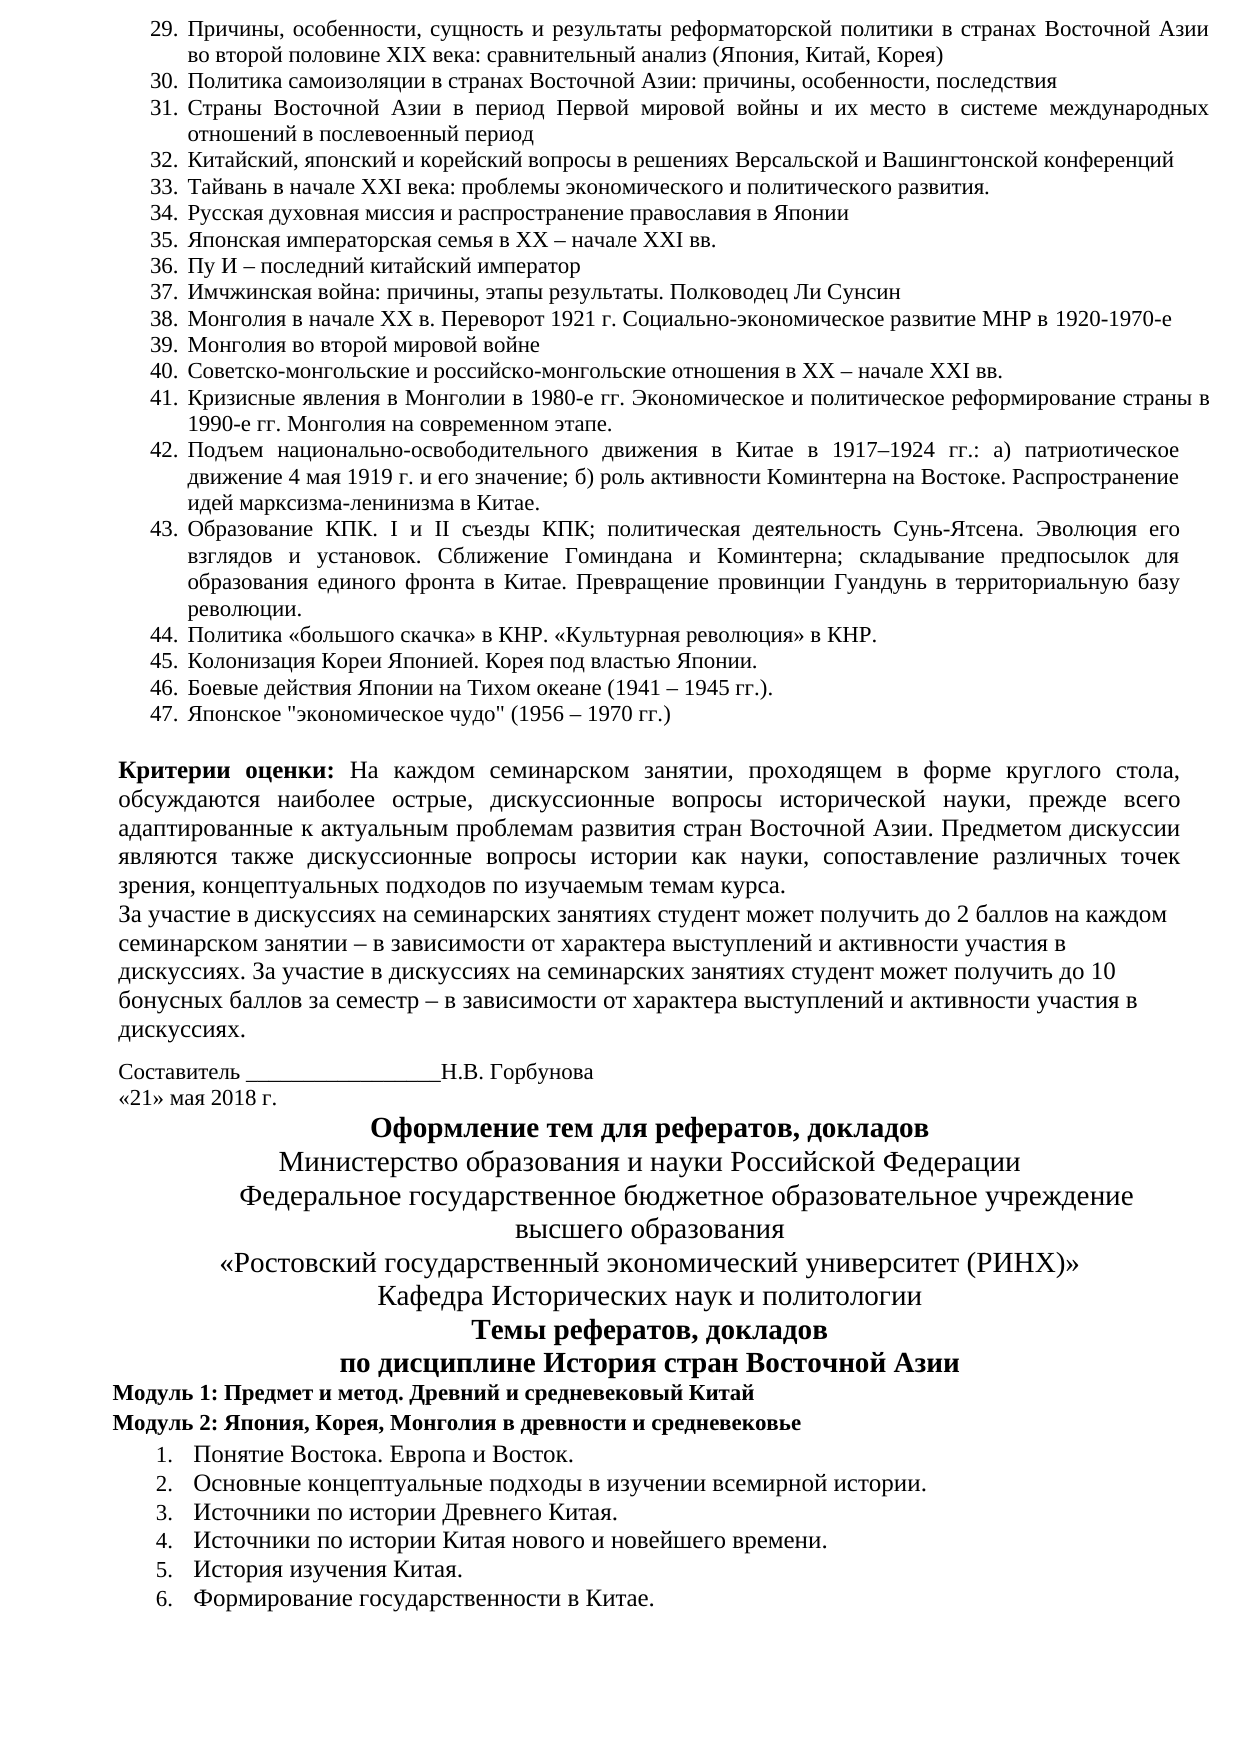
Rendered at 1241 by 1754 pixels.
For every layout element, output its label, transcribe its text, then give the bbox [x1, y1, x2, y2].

list Понятие Востока. Европа и Восток. [156, 1439, 1181, 1468]
list Монголия в начале XX в. Переворот 1921 г. Социально-экономическое развитие МНР в 1920-1970-е [150, 305, 1181, 331]
list Источники по истории Древнего Китая. [156, 1497, 1181, 1526]
text Составитель _________________Н.В. Горбунова [118, 1058, 1181, 1084]
list Страны Восточной Азии в период Первой мировой войны и их место в системе международных отношений в послевоенный период [150, 94, 1211, 147]
list Пу И – последний китайский император [150, 252, 1211, 278]
list Боевые действия Японии на Тихом океане (1941 – 1945 гг.). [150, 674, 1181, 700]
text За участие в дискуссиях на семинарских занятиях студент может получить до 2 баллов на каждом семинарском занятии – в зависимости от характера выступлений и активности участия в дискуссиях. За участие в дискуссиях на семинарских занятиях студент может получить до 10 бонусных баллов за семестр – в зависимости от характера выступлений и активности участия в дискуссиях. [118, 899, 1181, 1043]
text Критерии оценки: На каждом семинарском занятии, проходящем в форме круглого стола, обсуждаются наиболее острые, дискуссионные вопросы исторической науки, прежде всего адаптированные к актуальным проблемам развития стран Восточной Азии. Предметом дискуссии являются также дискуссионные вопросы истории как науки, сопоставление различных точек зрения, концептуальных подходов по изучаемым темам курса. [118, 755, 1181, 899]
text Федеральное государственное бюджетное образовательное учреждение высшего образования [118, 1178, 1181, 1245]
list Источники по истории Китая нового и новейшего времени. [156, 1526, 1181, 1554]
list Японская императорская семья в XX – начале XXI вв. [150, 226, 1211, 252]
list Подъем национально-освободительного движения в Китае в 1917–1924 гг.: а) патриотическое движение 4 мая 1919 г. и его значение; б) роль активности Коминтерна на Востоке. Распространение идей марксизма-ленинизма в Китае. [150, 436, 1181, 516]
list Колонизация Кореи Японией. Корея под властью Японии. [150, 647, 1181, 674]
text «21» мая 2018 г. [118, 1084, 1181, 1111]
text Модуль 1: Предмет и метод. Древний и средневековый Китай [112, 1379, 1187, 1405]
list Образование КПК. I и II съезды КПК; политическая деятельность Сунь-Ятсена. Эволюция его взглядов и установок. Сближение Гоминдана и Коминтерна; складывание предпосылок для образования единого фронта в Китае. Превращение провинции Гуандунь в территориальную базу революции. [150, 516, 1181, 621]
text Темы рефератов, докладов [118, 1312, 1181, 1345]
list Кризисные явления в Монголии в 1980-е гг. Экономическое и политическое реформирование страны в 1990-е гг. Монголия на современном этапе. [150, 384, 1211, 436]
text Модуль 2: Япония, Корея, Монголия в древности и средневековье [112, 1409, 1187, 1436]
list Монголия во второй мировой войне [150, 331, 1181, 357]
list Советско-монгольские и российско-монгольские отношения в XX – начале XXI вв. [150, 357, 1181, 384]
list Русская духовная миссия и распространение православия в Японии [150, 199, 1211, 226]
list Политика «большого скачка» в КНР. «Культурная революция» в КНР. [150, 621, 1181, 647]
list Японское "экономическое чудо" (1956 – 1970 гг.) [150, 700, 1181, 726]
list История изучения Китая. [156, 1554, 1181, 1583]
text Кафедра Исторических наук и политологии [118, 1278, 1181, 1312]
list Тайвань в начале XXI века: проблемы экономического и политического развития. [150, 173, 1211, 199]
text «Ростовский государственный экономический университет (РИНХ)» [118, 1245, 1181, 1278]
list Китайский, японский и корейский вопросы в решениях Версальской и Вашингтонской конференций [150, 147, 1211, 173]
list Политика самоизоляции в странах Восточной Азии: причины, особенности, последствия [150, 67, 1211, 94]
text Министерство образования и науки Российской Федерации [118, 1144, 1181, 1178]
list Основные концептуальные подходы в изучении всемирной истории. [156, 1468, 1181, 1497]
list Формирование государственности в Китае. [156, 1583, 1181, 1612]
text Оформление тем для рефератов, докладов [118, 1111, 1181, 1144]
list Причины, особенности, сущность и результаты реформаторской политики в странах Восточной Азии во второй половине XIX века: сравнительный анализ (Япония, Китай, Корея) [150, 15, 1211, 67]
list Имчжинская война: причины, этапы результаты. Полководец Ли Сунсин [150, 278, 1211, 305]
text по дисциплине История стран Восточной Азии [118, 1345, 1181, 1379]
